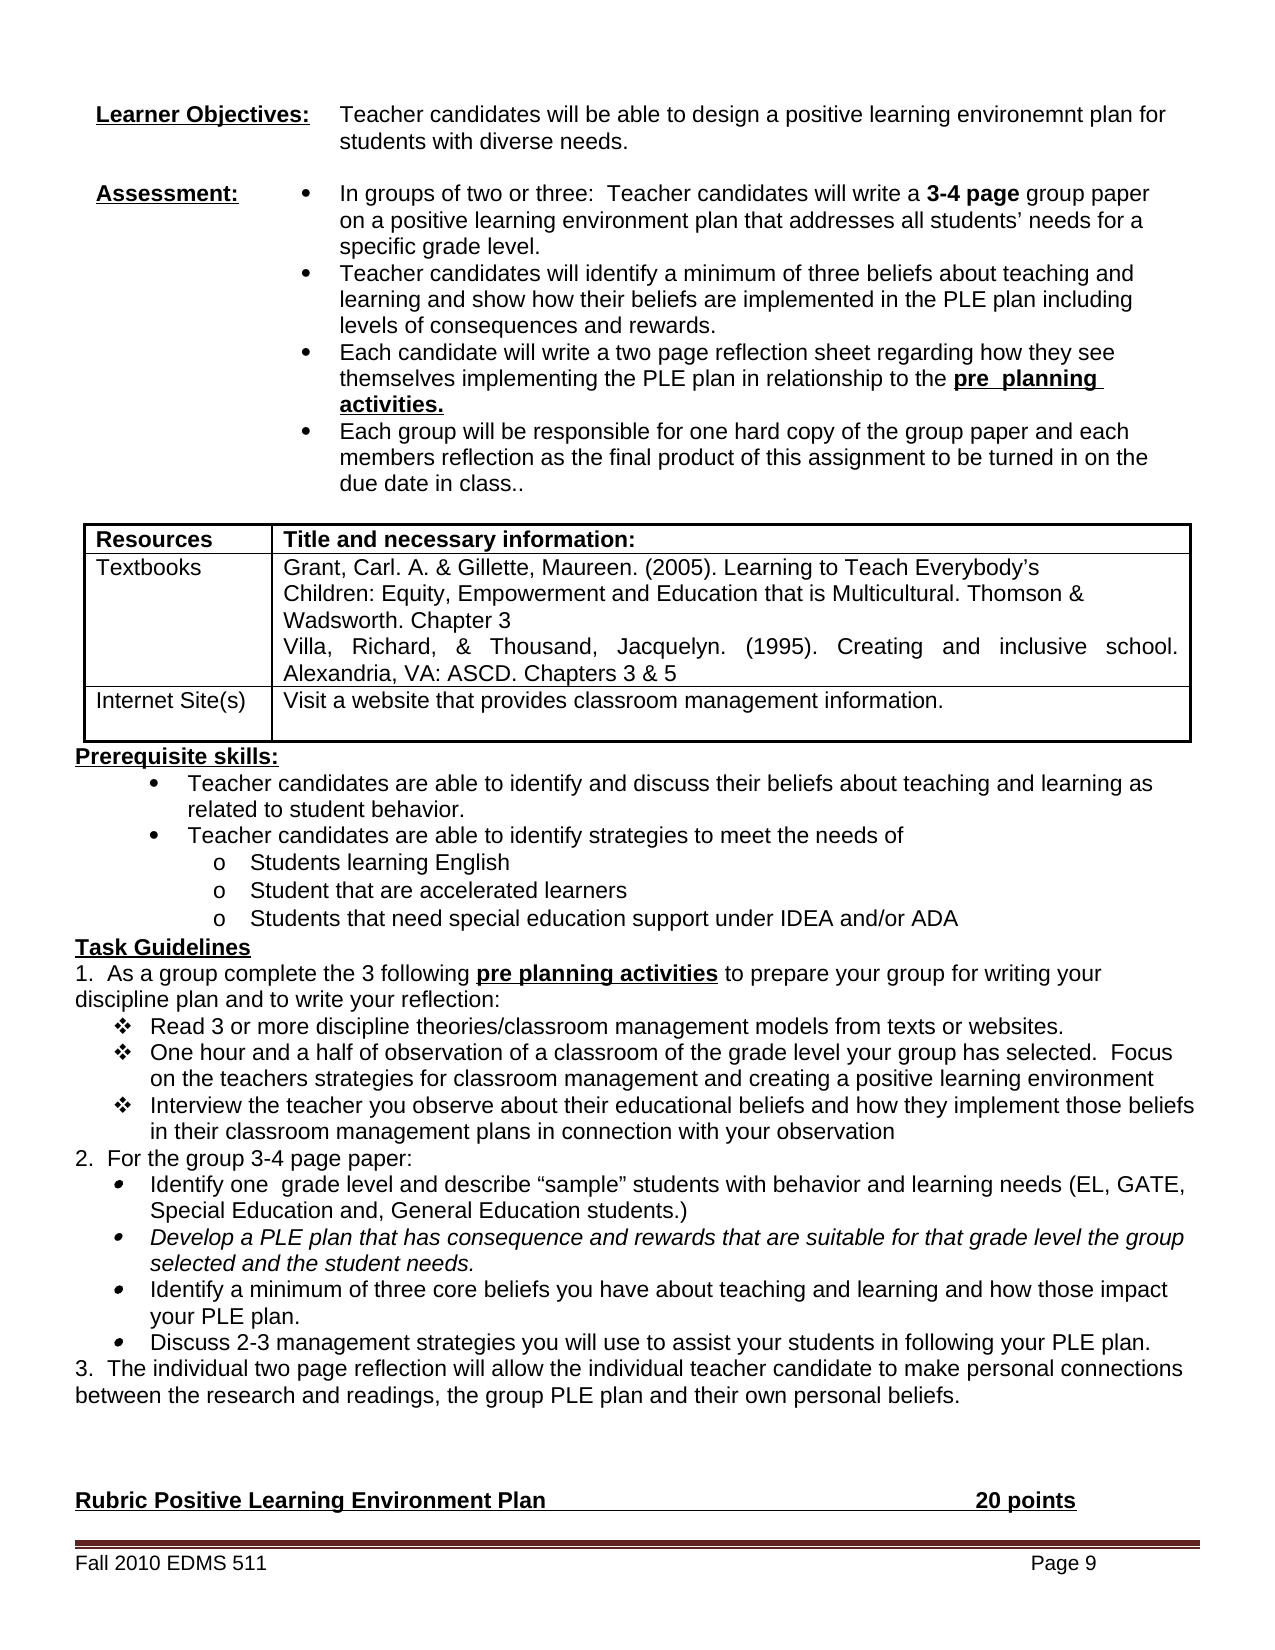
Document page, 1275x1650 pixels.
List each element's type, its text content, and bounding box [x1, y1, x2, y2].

list Student that are accelerated learners [212, 877, 1200, 905]
text Prerequisite skills: [75, 743, 1200, 769]
text 2. For the group 3-4 page paper: [75, 1144, 1200, 1171]
table_header Learner Objectives: [84, 101, 328, 154]
table_cell Grant, Carl. A. & Gillette, Maureen. (2005). Learning to Teach Everybody’s Children: Equity, Empowerment and Education that is Multicultural. Thomson & . Chapter 3 Villa, Richard, & Thousand, Jacquelyn. (1995). Creating and inclusive school. : ASCD. Chapters 3 & 5 [273, 554, 1189, 686]
subtitle Task Guidelines [75, 934, 1200, 960]
list Teacher candidates are able to identify and discuss their beliefs about teaching and learning as related to student behavior. [150, 769, 1200, 822]
list Discuss 2-3 management strategies you will use to assist your students in following your PLE plan. [112, 1329, 1200, 1355]
list Interview the teacher you observe about their educational beliefs and how they implement those beliefs in their classroom management plans in connection with your observation [112, 1092, 1200, 1144]
text Rubric Positive Learning Environment Plan 20 points [75, 1487, 1200, 1513]
table_header Assessment: [84, 180, 253, 497]
text 3. The individual two page reflection will allow the individual teacher candidate to make personal connections between the research and readings, the group PLE plan and their own personal beliefs. [75, 1355, 1200, 1408]
list Read 3 or more discipline theories/classroom management models from texts or websites. [112, 1013, 1200, 1039]
list Identify one grade level and describe “sample” students with behavior and learning needs (EL, GATE, Special Education and, General Education students.) [112, 1171, 1200, 1223]
list Students learning English [212, 849, 1200, 877]
table_header Title and necessary information: [273, 526, 1189, 552]
table_cell Visit a website that provides classroom management information. [273, 687, 1189, 740]
table_header In groups of two or three: Teacher candidates will write a 3-4 page group paper on a positive learning environment plan that addresses all students’ needs for a specific grade level. Teacher candidates will identify a minimum of three beliefs about teaching and learning and show how their beliefs are implemented in the PLE plan including levels of consequences and rewards. Each candidate will write a two page reflection sheet regarding how they see themselves implementing the PLE plan in relationship to the pre planning activities. Each group will be responsible for one hard copy of the group paper and each members reflection as the final product of this assignment to be turned in on the due date in class.. [253, 180, 1191, 497]
list Identify a minimum of three core beliefs you have about teaching and learning and how those impact your PLE plan. [112, 1276, 1200, 1329]
list One hour and a half of observation of a classroom of the grade level your group has selected. Focus on the teachers strategies for classroom management and creating a positive learning environment [112, 1039, 1200, 1092]
table_header Resources [86, 526, 271, 552]
list Students that need special education support under IDEA and/or [212, 905, 1200, 934]
table_cell Internet Site(s) [86, 687, 271, 740]
table_header Teacher candidates will be able to design a positive learning environemnt plan for students with diverse needs. [328, 101, 1191, 154]
text 1. As a group complete the 3 following pre planning activities to prepare your group for writing your discipline plan and to write your reflection: [75, 960, 1200, 1013]
table_cell Textbooks [86, 554, 271, 686]
list Teacher candidates are able to identify strategies to meet the needs of [150, 822, 1200, 849]
list Develop a PLE plan that has consequence and rewards that are suitable for that grade level the group selected and the student needs. [112, 1223, 1200, 1276]
